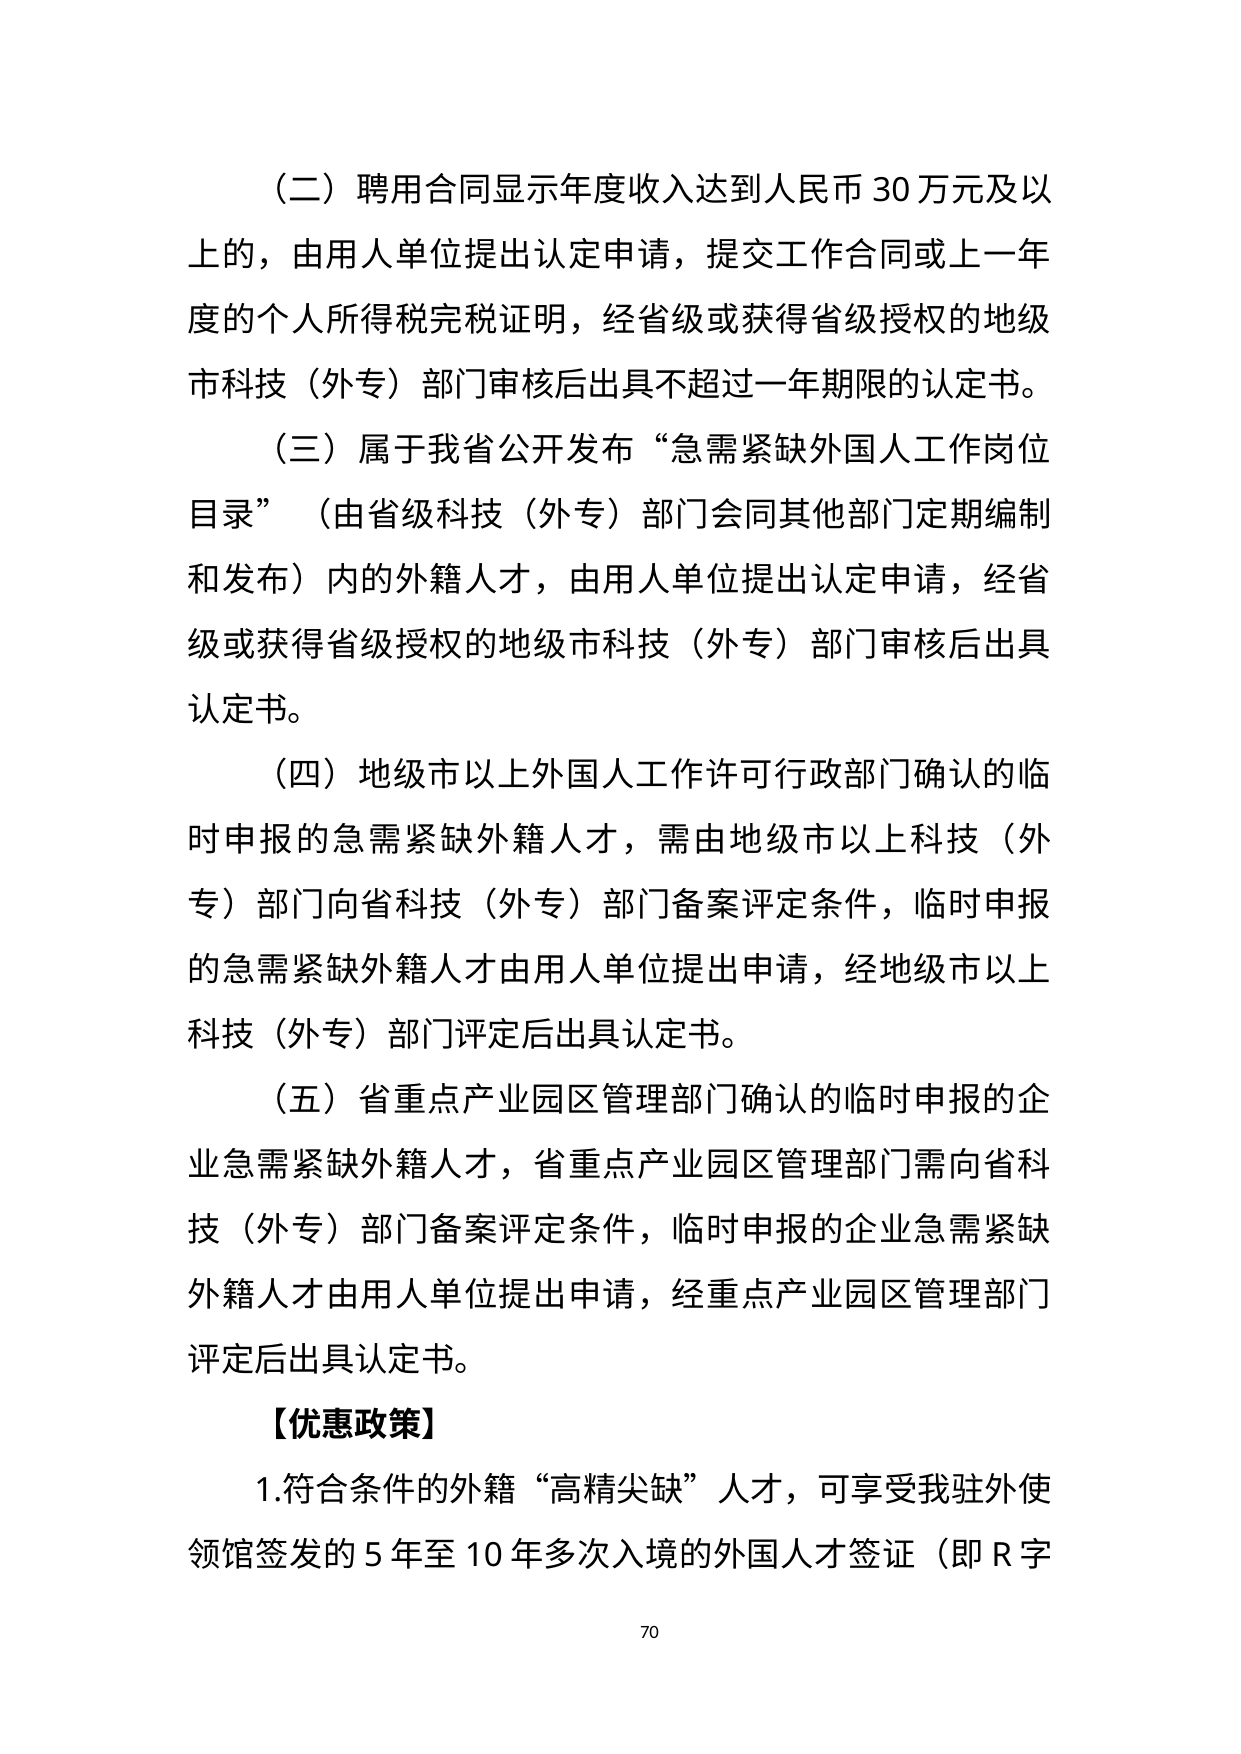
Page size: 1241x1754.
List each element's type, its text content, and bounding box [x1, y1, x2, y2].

text （三）属于我省公开发布“急需紧缺外国人工作岗位目录” （由省级科技（外专）部门会同其他部门定期编制和发布）内的外籍人才，由用人单位提出认定申请，经省级或获得省级授权的地级市科技（外专）部门审核后出具认定书。 [187, 414, 1053, 739]
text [187, 1454, 1053, 1584]
text （四）地级市以上外国人工作许可行政部门确认的临时申报的急需紧缺外籍人才，需由地级市以上科技（外专）部门向省科技（外专）部门备案评定条件，临时申报的急需紧缺外籍人才由用人单位提出申请，经地级市以上科技（外专）部门评定后出具认定书。 [187, 739, 1053, 1064]
text （二）聘用合同显示年度收入达到人民币30万元及以上的，由用人单位提出认定申请，提交工作合同或上一年度的个人所得税完税证明，经省级或获得省级授权的地级市科技（外专）部门审核后出具不超过一年期限的认定书。 [187, 154, 1053, 414]
text （五）省重点产业园区管理部门确认的临时申报的企业急需紧缺外籍人才，省重点产业园区管理部门需向省科技（外专）部门备案评定条件，临时申报的企业急需紧缺外籍人才由用人单位提出申请，经重点产业园区管理部门评定后出具认定书。 [187, 1064, 1053, 1389]
text 【优惠政策】 [187, 1389, 1053, 1454]
